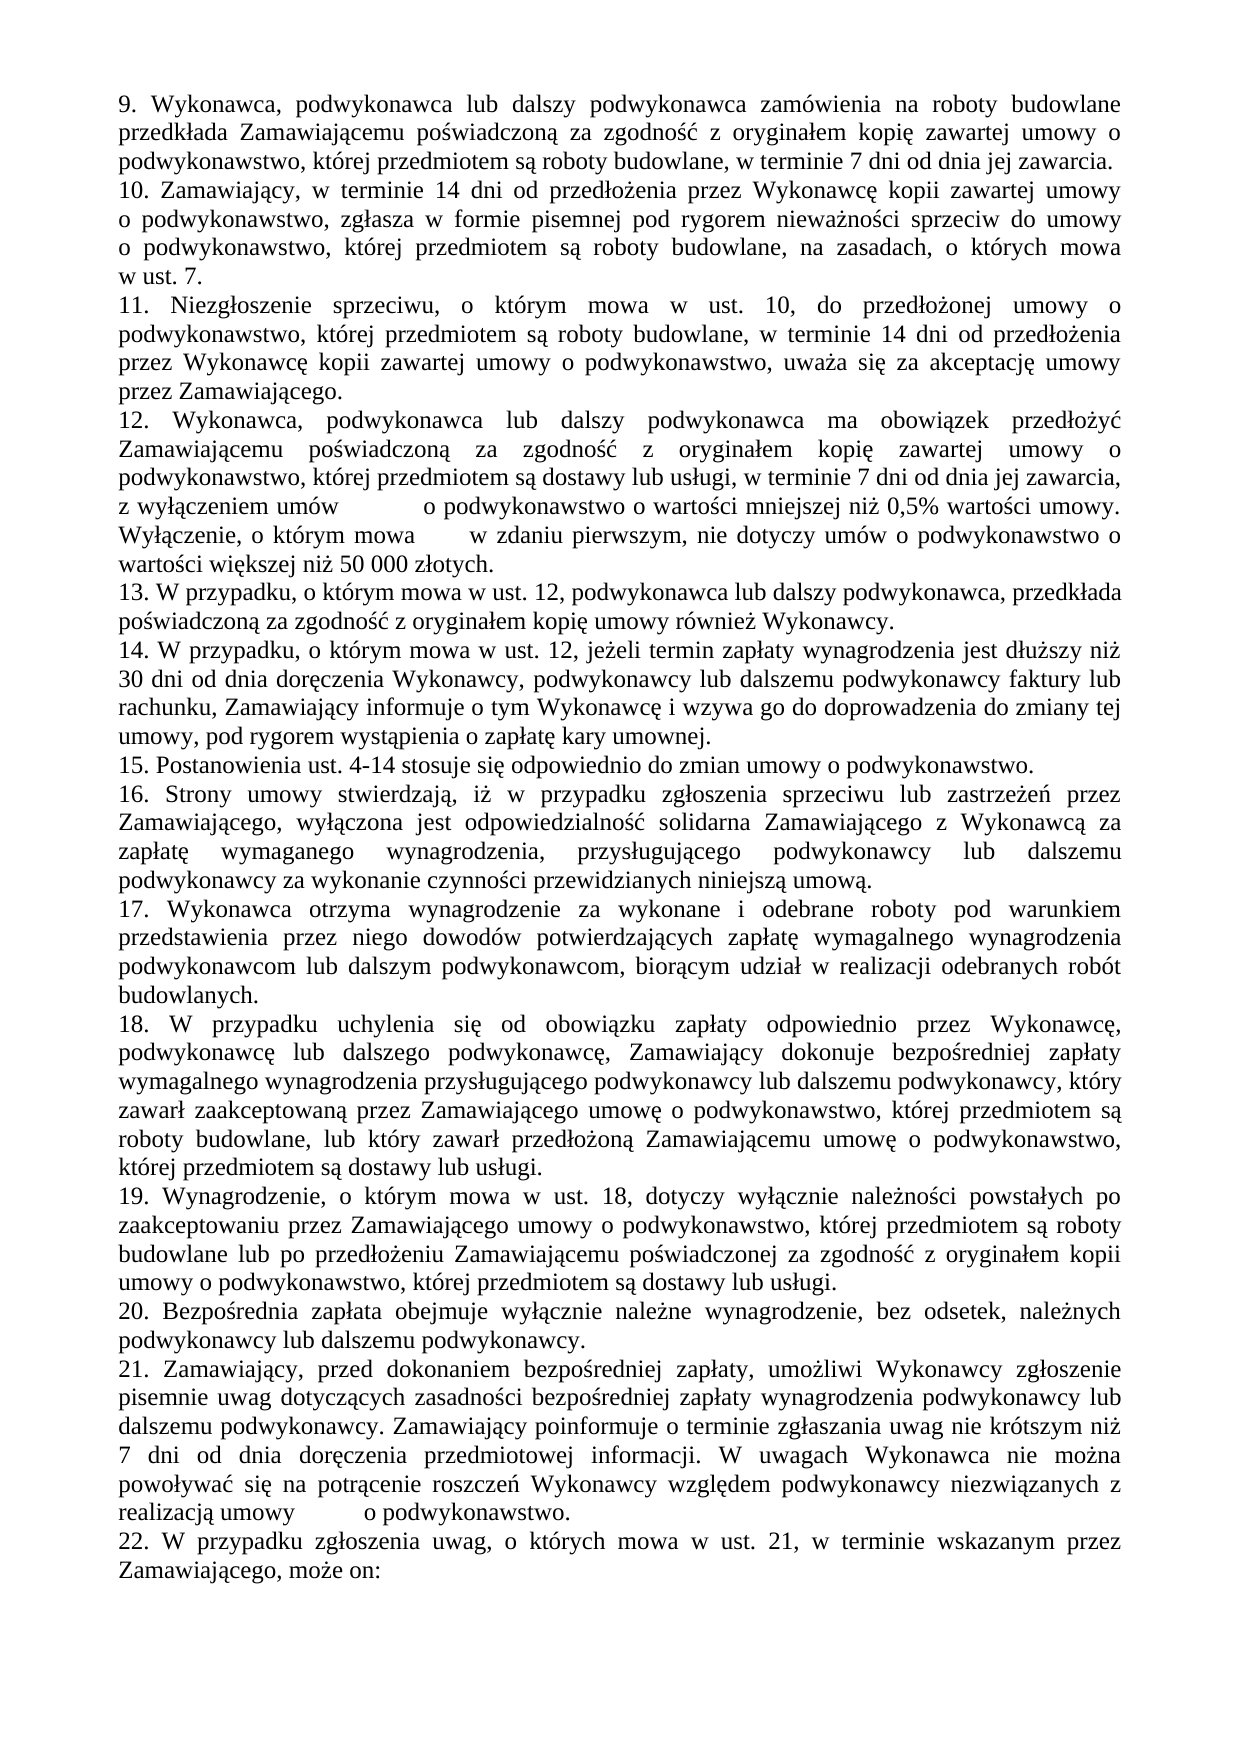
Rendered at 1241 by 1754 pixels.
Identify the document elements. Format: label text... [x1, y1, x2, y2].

text 21. Zamawiający, przed dokonaniem bezpośredniej zapłaty, umożliwi Wykonawcy zgłoszenie pisemnie uwag dotyczących zasadności bezpośredniej zapłaty wynagrodzenia podwykonawcy lub dalszemu podwykonawcy. Zamawiający poinformuje o terminie zgłaszania uwag nie krótszym niż 7 dni od dnia doręczenia przedmiotowej informacji. W uwagach Wykonawca nie można powoływać się na potrącenie roszczeń Wykonawcy względem podwykonawcy niezwiązanych z realizacją umowy o podwykonawstwo. [118, 1354, 1122, 1526]
text 10. Zamawiający, w terminie 14 dni od przedłożenia przez Wykonawcę kopii zawartej umowy o podwykonawstwo, zgłasza w formie pisemnej pod rygorem nieważności sprzeciw do umowy o podwykonawstwo, której przedmiotem są roboty budowlane, na zasadach, o których mowa w ust. 7. [118, 175, 1122, 290]
text 9. Wykonawca, podwykonawca lub dalszy podwykonawca zamówienia na roboty budowlane przedkłada Zamawiającemu poświadczoną za zgodność z oryginałem kopię zawartej umowy o podwykonawstwo, której przedmiotem są roboty budowlane, w terminie 7 dni od dnia jej zawarcia. [118, 89, 1122, 175]
text 18. W przypadku uchylenia się od obowiązku zapłaty odpowiednio przez Wykonawcę, podwykonawcę lub dalszego podwykonawcę, Zamawiający dokonuje bezpośredniej zapłaty wymagalnego wynagrodzenia przysługującego podwykonawcy lub dalszemu podwykonawcy, który zawarł zaakceptowaną przez Zamawiającego umowę o podwykonawstwo, której przedmiotem są roboty budowlane, lub który zawarł przedłożoną Zamawiającemu umowę o podwykonawstwo, której przedmiotem są dostawy lub usługi. [118, 1009, 1122, 1181]
text 20. Bezpośrednia zapłata obejmuje wyłącznie należne wynagrodzenie, bez odsetek, należnych podwykonawcy lub dalszemu podwykonawcy. [118, 1296, 1122, 1354]
text 22. W przypadku zgłoszenia uwag, o których mowa w ust. 21, w terminie wskazanym przez Zamawiającego, może on: [118, 1526, 1122, 1584]
text 15. Postanowienia ust. 4-14 stosuje się odpowiednio do zmian umowy o podwykonawstwo. [118, 750, 1122, 779]
text 13. W przypadku, o którym mowa w ust. 12, podwykonawca lub dalszy podwykonawca, przedkłada poświadczoną za zgodność z oryginałem kopię umowy również Wykonawcy. [118, 577, 1122, 635]
text 12. Wykonawca, podwykonawca lub dalszy podwykonawca ma obowiązek przedłożyć Zamawiającemu poświadczoną za zgodność z oryginałem kopię zawartej umowy o podwykonawstwo, której przedmiotem są dostawy lub usługi, w terminie 7 dni od dnia jej zawarcia, z wyłączeniem umów o podwykonawstwo o wartości mniejszej niż 0,5% wartości umowy. Wyłączenie, o którym mowa w zdaniu pierwszym, nie dotyczy umów o podwykonawstwo o wartości większej niż 50 000 złotych. [118, 405, 1122, 577]
text 16. Strony umowy stwierdzają, iż w przypadku zgłoszenia sprzeciwu lub zastrzeżeń przez Zamawiającego, wyłączona jest odpowiedzialność solidarna Zamawiającego z Wykonawcą za zapłatę wymaganego wynagrodzenia, przysługującego podwykonawcy lub dalszemu podwykonawcy za wykonanie czynności przewidzianych niniejszą umową. [118, 779, 1122, 894]
text 17. Wykonawca otrzyma wynagrodzenie za wykonane i odebrane roboty pod warunkiem przedstawienia przez niego dowodów potwierdzających zapłatę wymagalnego wynagrodzenia podwykonawcom lub dalszym podwykonawcom, biorącym udział w realizacji odebranych robót budowlanych. [118, 894, 1122, 1009]
text 11. Niezgłoszenie sprzeciwu, o którym mowa w ust. 10, do przedłożonej umowy o podwykonawstwo, której przedmiotem są roboty budowlane, w terminie 14 dni od przedłożenia przez Wykonawcę kopii zawartej umowy o podwykonawstwo, uważa się za akceptację umowy przez Zamawiającego. [118, 290, 1122, 405]
text 19. Wynagrodzenie, o którym mowa w ust. 18, dotyczy wyłącznie należności powstałych po zaakceptowaniu przez Zamawiającego umowy o podwykonawstwo, której przedmiotem są roboty budowlane lub po przedłożeniu Zamawiającemu poświadczonej za zgodność z oryginałem kopii umowy o podwykonawstwo, której przedmiotem są dostawy lub usługi. [118, 1181, 1122, 1296]
text 14. W przypadku, o którym mowa w ust. 12, jeżeli termin zapłaty wynagrodzenia jest dłuższy niż 30 dni od dnia doręczenia Wykonawcy, podwykonawcy lub dalszemu podwykonawcy faktury lub rachunku, Zamawiający informuje o tym Wykonawcę i wzywa go do doprowadzenia do zmiany tej umowy, pod rygorem wystąpienia o zapłatę kary umownej. [118, 635, 1122, 750]
